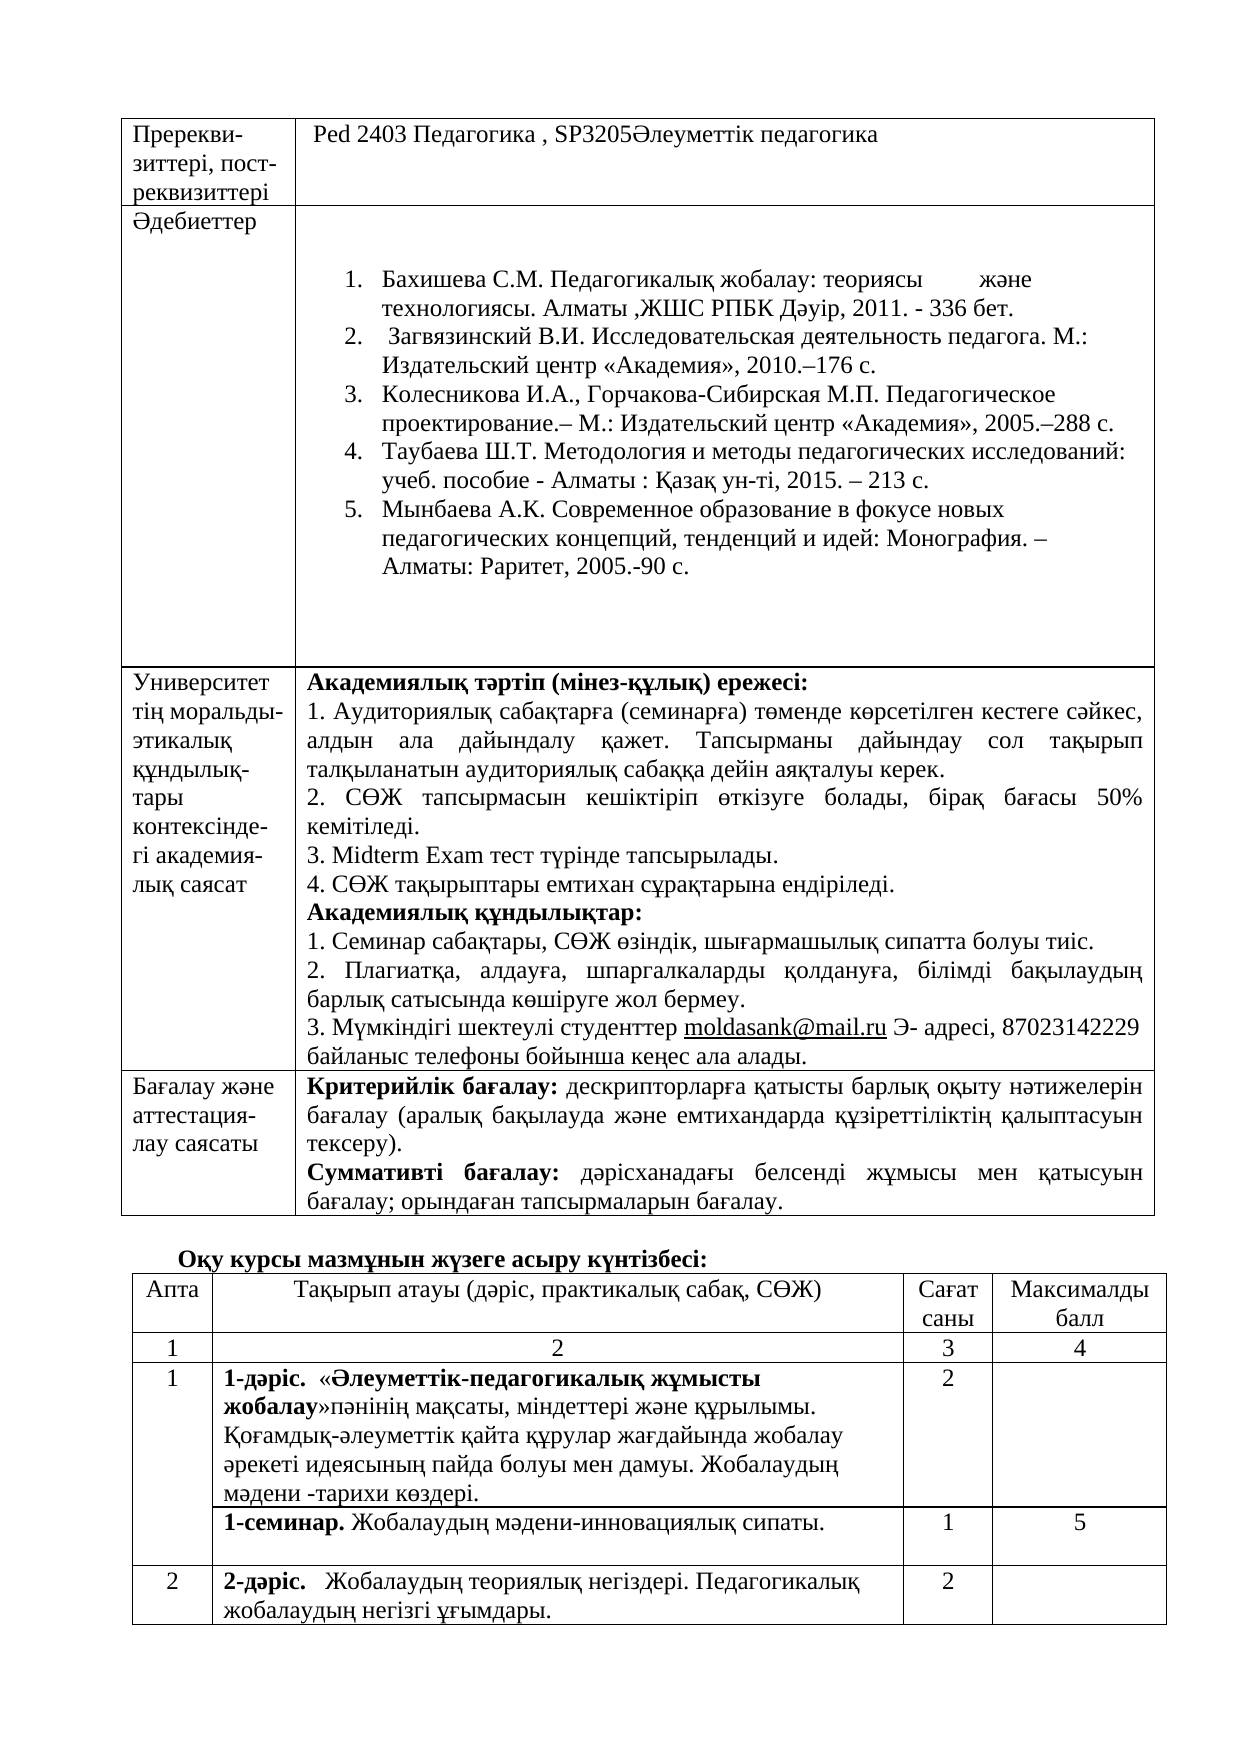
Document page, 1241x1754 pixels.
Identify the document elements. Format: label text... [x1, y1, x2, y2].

table_cell [993, 1363, 1166, 1506]
table_cell Академиялық тәртіп (мінез-құлық) ережесі: 1. Аудиториялық сабақтарға (семинарға) төменде көрсетілген кестеге сәйкес, алдын ала дайындалу қажет. Тапсырманы дайындау сол тақырып талқыланатын аудиториялық сабаққа дейін аяқталуы керек. 2. СӨЖ тапсырмасын кешіктіріп өткізуге болады, бірақ бағасы 50% кемітіледі. 3. Midterm Exam тест түрінде тапсырылады. 4. СӨЖ тақырыптары емтихан сұрақтарына ендіріледі. Академиялық құндылықтар: 1. Семинар сабақтары, СӨЖ өзіндік, шығармашылық сипатта болуы тиіс. 2. Плагиатқа, алдауға, шпаргалкаларды қолдануға, білімді бақылаудың барлық сатысында көшіруге жол бермеу. 3. Мүмкіндігі шектеулі студенттер moldasank@mail.ru Э- адресі, 87023142229 байланыс телефоны бойынша кеңес ала алады. [296, 668, 1154, 1070]
table_cell 4 [993, 1333, 1166, 1362]
table_cell Пререкви-зиттері, пост-реквизиттері [122, 119, 295, 205]
table_cell 2 [904, 1566, 992, 1623]
table_cell 2 [904, 1363, 992, 1506]
table_cell 3 [904, 1333, 992, 1362]
table_cell Ped 2403 Педагогика , SP3205Әлеуметтік педагогика [296, 119, 1154, 205]
table_cell Критерийлік бағалау: дескрипторларға қатысты барлық оқыту нәтижелерін бағалау (аралық бақылауда және емтихандарда құзіреттіліктің қалыптасуын тексеру). Суммативті бағалау: дәрісханадағы белсенді жұмысы мен қатысуын бағалау; орындаған тапсырмаларын бағалау. [296, 1071, 1154, 1215]
table_cell 1 [133, 1333, 212, 1362]
table_cell 2-дәріс. Жобалаудың теориялық негіздері. Педагогикалық жобалаудың негізгі ұғымдары. [213, 1566, 903, 1623]
table_cell Университет тің моральды-этикалық құндылық-тары контексінде-гі академия-лық саясат [122, 668, 295, 1070]
table_cell 2 [213, 1333, 903, 1362]
table_cell 5 [993, 1508, 1166, 1565]
table_header Апта [133, 1274, 212, 1332]
table_cell Әдебиеттер [122, 206, 295, 666]
table_cell 1 [904, 1508, 992, 1565]
table_header Максималды балл [993, 1274, 1166, 1332]
table_cell Бахишева С.М. Педагогикалық жобалау: теориясы және технологиясы. Алматы ,ЖШС РПБК Дәуір, 2011. - 336 бет. Загвязинский В.И. Исследовательская деятельность педагога. М.: Издательский центр «Академия», 2010.–176 с. Колесникова И.А., Горчакова-Сибирская М.П. Педагогическое проектирование.– М.: Издательский центр «Академия», 2005.–288 с. Таубаева Ш.Т. Методология и методы педагогических исследований: учеб. пособие - Алматы : Қазақ ун-ті, 2015. – 213 с. Мынбаева А.К. Современное образование в фокусе новых педагогических концепций, тенденций и идей: Монография. – Алматы: Раритет, 2005.-90 с. [296, 206, 1154, 666]
table_header Тақырып атауы (дәріс, практикалық сабақ, СӨЖ) [213, 1274, 903, 1332]
table_cell 2 [133, 1566, 212, 1623]
table_cell 1-семинар. Жобалаудың мәдени-инновациялық сипаты. [213, 1508, 903, 1565]
table_cell 1 [133, 1363, 212, 1565]
table_header Сағат саны [904, 1274, 992, 1332]
text Оқу курсы мазмұнын жүзеге асыру күнтізбесі: [177, 1244, 1122, 1273]
table_cell 1-дәріс. «Әлеуметтік-педагогикалық жұмысты жобалау»пәнінің мақсаты, міндеттері және құрылымы. Қоғамдық-әлеуметтік қайта құрулар жағдайында жобалау әрекеті идеясының пайда болуы мен дамуы. Жобалаудың мәдени -тарихи көздері. [213, 1363, 903, 1506]
table_cell Бағалау және аттестация-лау саясаты [122, 1071, 295, 1215]
table_cell [993, 1566, 1166, 1623]
